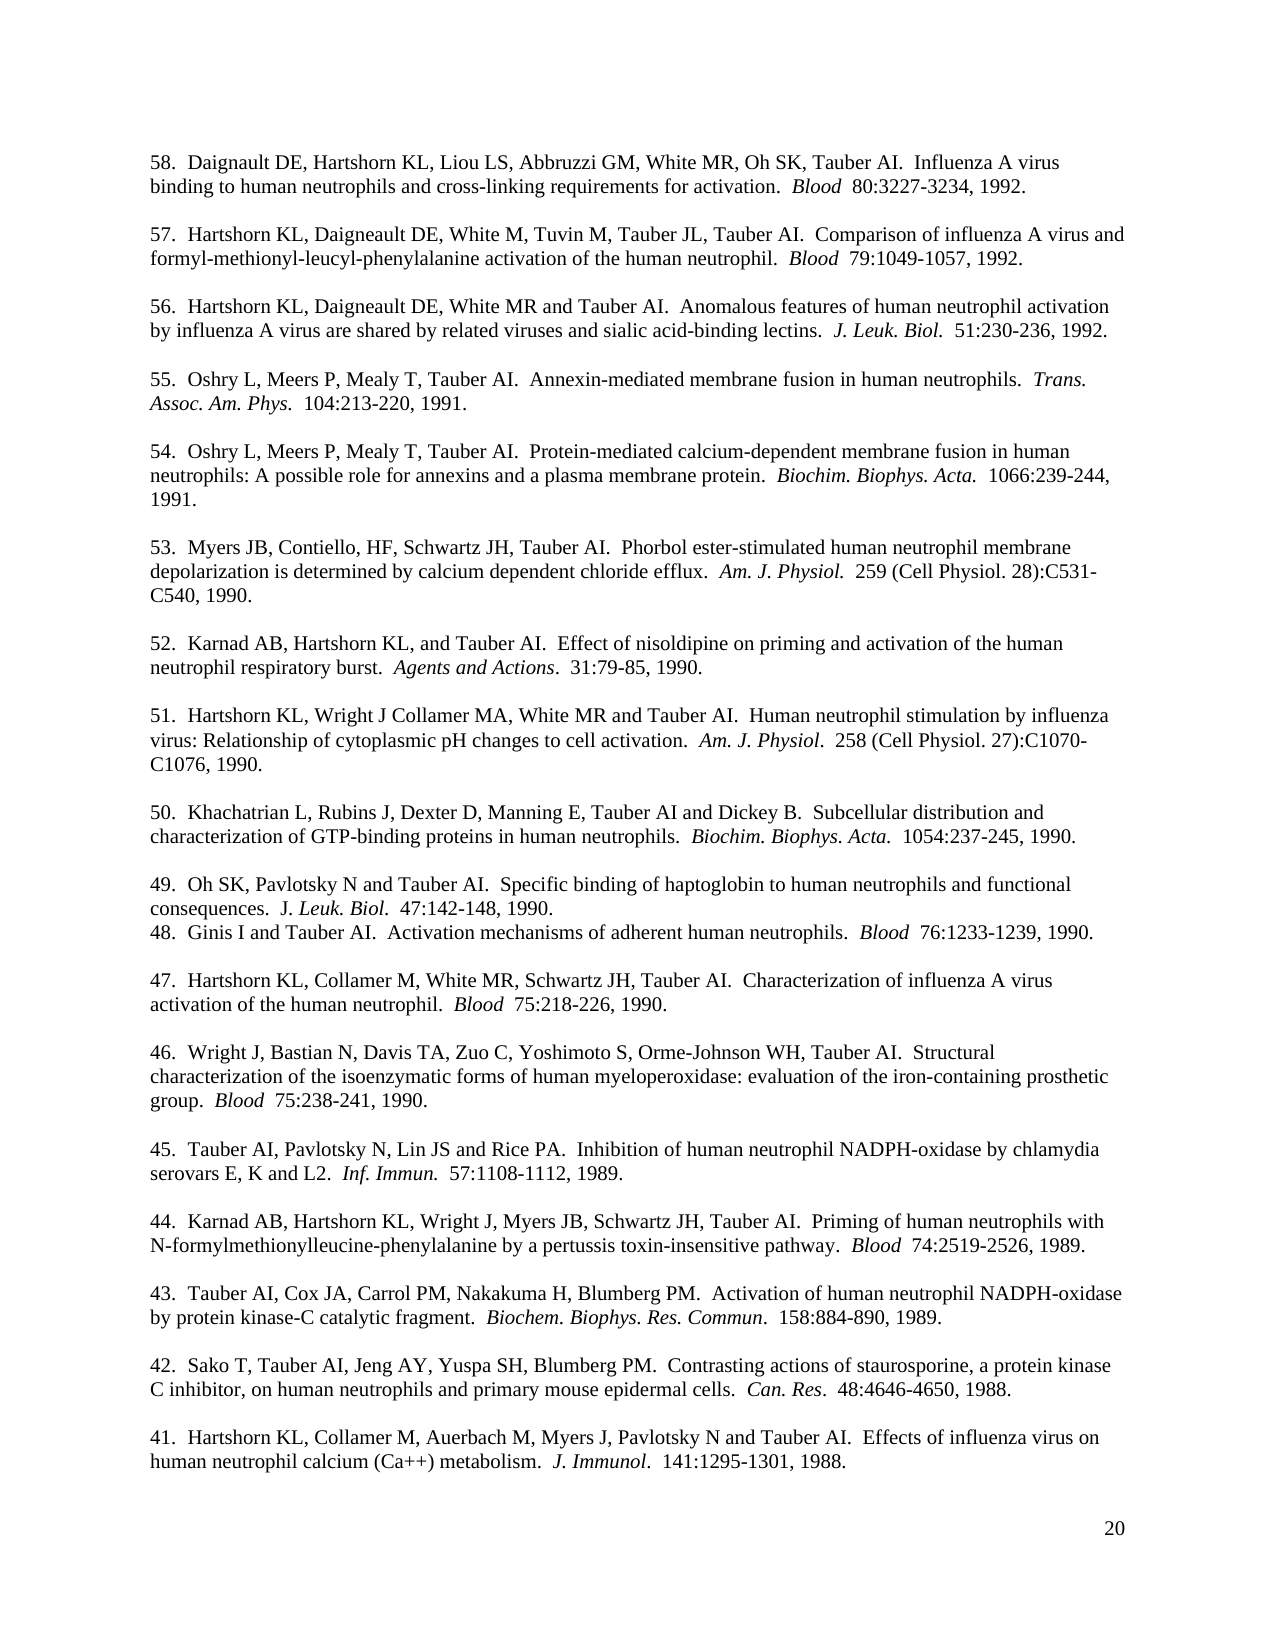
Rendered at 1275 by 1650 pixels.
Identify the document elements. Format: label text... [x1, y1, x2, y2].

text 50. Khachatrian L, Rubins J, Dexter D, Manning E, Tauber AI and Dickey B. Subcellular distribution and characterization of GTP-binding proteins in human neutrophils. Biochim. Biophys. Acta. 1054:237-245, 1990. [150, 800, 1125, 848]
text 56. Hartshorn KL, Daigneault DE, White MR and Tauber AI. Anomalous features of human neutrophil activation by influenza A virus are shared by related viruses and sialic acid-binding lectins. J. Leuk. Biol. 51:230-236, 1992. [150, 294, 1125, 342]
text 51. Hartshorn KL, Wright J Collamer MA, White MR and Tauber AI. Human neutrophil stimulation by influenza virus: Relationship of cytoplasmic pH changes to cell activation. Am. J. Physiol. 258 (Cell Physiol. 27):C1070-C1076, 1990. [150, 703, 1125, 776]
text 49. Oh SK, Pavlotsky N and Tauber AI. Specific binding of haptoglobin to human neutrophils and functional consequences. J. Leuk. Biol. 47:142-148, 1990. [150, 872, 1125, 920]
text 58. Daignault DE, Hartshorn KL, Liou LS, Abbruzzi GM, White MR, Oh SK, Tauber AI. Influenza A virus binding to human neutrophils and cross-linking requirements for activation. Blood 80:3227-3234, 1992. [150, 150, 1125, 198]
text 55. Oshry L, Meers P, Mealy T, Tauber AI. Annexin-mediated membrane fusion in human neutrophils. Trans. Assoc. Am. Phys. 104:213-220, 1991. [150, 367, 1125, 415]
text 42. Sako T, Tauber AI, Jeng AY, Yuspa SH, Blumberg PM. Contrasting actions of staurosporine, a protein kinase C inhibitor, on human neutrophils and primary mouse epidermal cells. Can. Res. 48:4646-4650, 1988. [150, 1353, 1125, 1401]
text 44. Karnad AB, Hartshorn KL, Wright J, Myers JB, Schwartz JH, Tauber AI. Priming of human neutrophils with N-formylmethionylleucine-phenylalanine by a pertussis toxin-insensitive pathway. Blood 74:2519-2526, 1989. [150, 1209, 1125, 1257]
text 52. Karnad AB, Hartshorn KL, and Tauber AI. Effect of nisoldipine on priming and activation of the human neutrophil respiratory burst. Agents and Actions. 31:79-85, 1990. [150, 631, 1125, 679]
text 57. Hartshorn KL, Daigneault DE, White M, Tuvin M, Tauber JL, Tauber AI. Comparison of influenza A virus and formyl-methionyl-leucyl-phenylalanine activation of the human neutrophil. Blood 79:1049-1057, 1992. [150, 222, 1125, 270]
text 53. Myers JB, Contiello, HF, Schwartz JH, Tauber AI. Phorbol ester-stimulated human neutrophil membrane depolarization is determined by calcium dependent chloride efflux. Am. J. Physiol. 259 (Cell Physiol. 28):C531-C540, 1990. [150, 535, 1125, 607]
text 43. Tauber AI, Cox JA, Carrol PM, Nakakuma H, Blumberg PM. Activation of human neutrophil NADPH-oxidase by protein kinase-C catalytic fragment. Biochem. Biophys. Res. Commun. 158:884-890, 1989. [150, 1281, 1125, 1329]
text 47. Hartshorn KL, Collamer M, White MR, Schwartz JH, Tauber AI. Characterization of influenza A virus activation of the human neutrophil. Blood 75:218-226, 1990. [150, 968, 1125, 1016]
text 48. Ginis I and Tauber AI. Activation mechanisms of adherent human neutrophils. Blood 76:1233-1239, 1990. [150, 920, 1125, 944]
text 41. Hartshorn KL, Collamer M, Auerbach M, Myers J, Pavlotsky N and Tauber AI. Effects of influenza virus on human neutrophil calcium (Ca++) metabolism. J. Immunol. 141:1295-1301, 1988. [150, 1425, 1125, 1473]
text 46. Wright J, Bastian N, Davis TA, Zuo C, Yoshimoto S, Orme-Johnson WH, Tauber AI. Structural characterization of the isoenzymatic forms of human myeloperoxidase: evaluation of the iron-containing prosthetic group. Blood 75:238-241, 1990. [150, 1040, 1125, 1112]
text 45. Tauber AI, Pavlotsky N, Lin JS and Rice PA. Inhibition of human neutrophil NADPH-oxidase by chlamydia serovars E, K and L2. Inf. Immun. 57:1108-1112, 1989. [150, 1137, 1125, 1185]
text 54. Oshry L, Meers P, Mealy T, Tauber AI. Protein-mediated calcium-dependent membrane fusion in human neutrophils: A possible role for annexins and a plasma membrane protein. Biochim. Biophys. Acta. 1066:239-244, 1991. [150, 439, 1125, 511]
